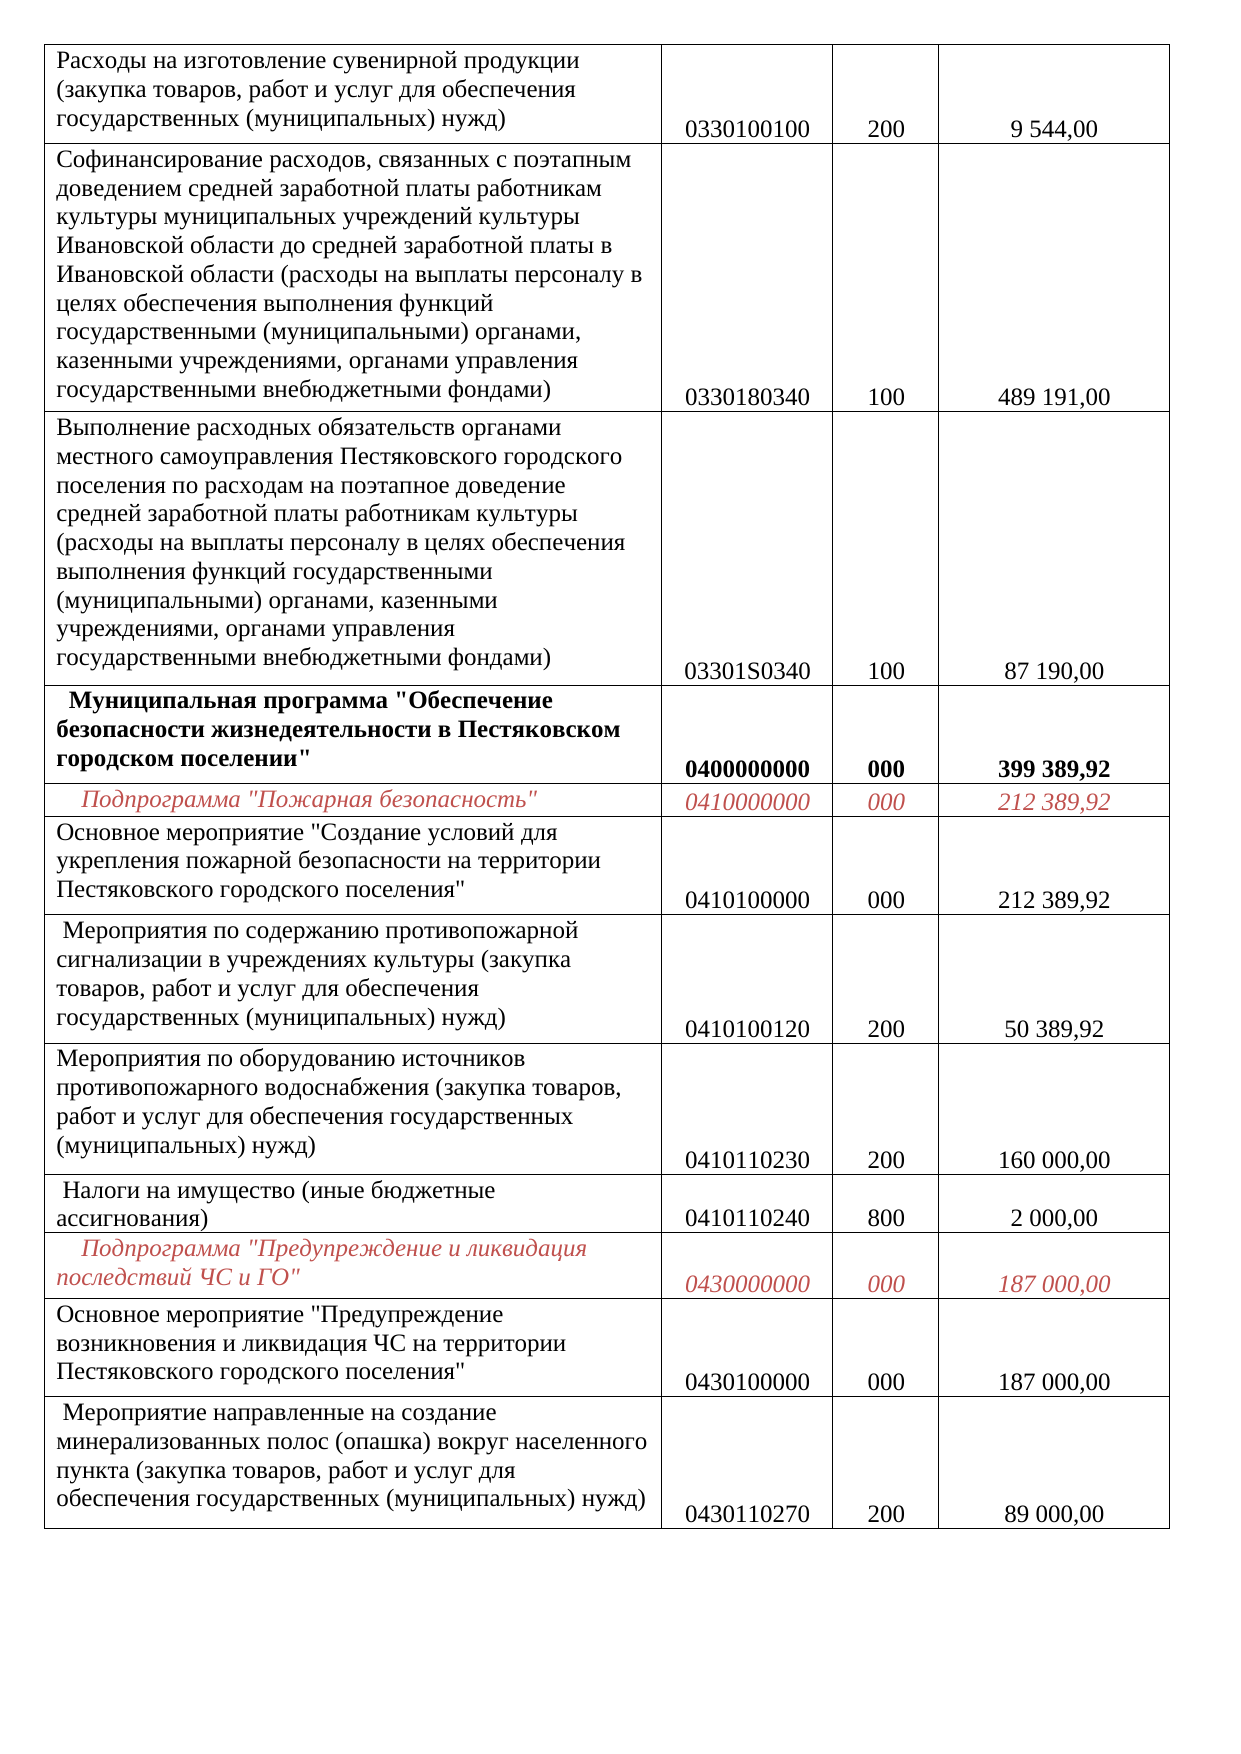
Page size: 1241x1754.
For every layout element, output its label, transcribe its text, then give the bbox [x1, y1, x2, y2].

table_cell 000 [833, 1299, 938, 1396]
table_cell 0400000000 [662, 686, 832, 783]
table_cell 200 [833, 1397, 938, 1527]
table_cell 0430110270 [662, 1397, 832, 1527]
table_cell 000 [833, 1233, 938, 1298]
table_cell 000 [833, 784, 938, 816]
table_cell 187 000,00 [939, 1233, 1169, 1298]
table_cell 100 [833, 412, 938, 684]
table_cell 0330100100 [662, 45, 832, 143]
table_cell 0410000000 [662, 784, 832, 816]
table_cell 0430100000 [662, 1299, 832, 1396]
table_cell 200 [833, 915, 938, 1042]
table_cell Налоги на имущество (иные бюджетные ассигнования) [45, 1175, 661, 1232]
table_cell 800 [833, 1175, 938, 1232]
table_cell 200 [833, 1044, 938, 1174]
table_cell 160 000,00 [939, 1044, 1169, 1174]
table_cell 212 389,92 [939, 817, 1169, 914]
table_cell 100 [833, 144, 938, 411]
table_cell 89 000,00 [939, 1397, 1169, 1527]
table_cell 399 389,92 [939, 686, 1169, 783]
table_cell Муниципальная программа "Обеспечение безопасности жизнедеятельности в Пестяковском городском поселении" [45, 686, 661, 783]
table_cell Мероприятия по оборудованию источников противопожарного водоснабжения (закупка товаров, работ и услуг для обеспечения государственных (муниципальных) нужд) [45, 1044, 661, 1174]
table_cell 2 000,00 [939, 1175, 1169, 1232]
table_cell 0410110230 [662, 1044, 832, 1174]
table_cell 000 [833, 686, 938, 783]
table_cell 0410100120 [662, 915, 832, 1042]
table_cell Подпрограмма "Пожарная безопасность" [45, 784, 661, 816]
table_cell 187 000,00 [939, 1299, 1169, 1396]
table_cell Выполнение расходных обязательств органами местного самоуправления Пестяковского городского поселения по расходам на поэтапное доведение средней заработной платы работникам культуры (расходы на выплаты персоналу в целях обеспечения выполнения функций государственными (муниципальными) органами, казенными учреждениями, органами управления государственными внебюджетными фондами) [45, 412, 661, 684]
table_cell 9 544,00 [939, 45, 1169, 143]
table_cell 0410110240 [662, 1175, 832, 1232]
table_cell Расходы на изготовление сувенирной продукции (закупка товаров, работ и услуг для обеспечения государственных (муниципальных) нужд) [45, 45, 661, 143]
table_cell Мероприятия по содержанию противопожарной сигнализации в учреждениях культуры (закупка товаров, работ и услуг для обеспечения государственных (муниципальных) нужд) [45, 915, 661, 1042]
table_cell 212 389,92 [939, 784, 1169, 816]
table_cell 03301S0340 [662, 412, 832, 684]
table_cell Основное мероприятие "Предупреждение возникновения и ликвидация ЧС на территории Пестяковского городского поселения" [45, 1299, 661, 1396]
table_cell Софинансирование расходов, связанных с поэтапным доведением средней заработной платы работникам культуры муниципальных учреждений культуры Ивановской области до средней заработной платы в Ивановской области (расходы на выплаты персоналу в целях обеспечения выполнения функций государственными (муниципальными) органами, казенными учреждениями, органами управления государственными внебюджетными фондами) [45, 144, 661, 411]
table_cell Мероприятие направленные на создание минерализованных полос (опашка) вокруг населенного пункта (закупка товаров, работ и услуг для обеспечения государственных (муниципальных) нужд) [45, 1397, 661, 1527]
table_cell 0430000000 [662, 1233, 832, 1298]
table_cell 87 190,00 [939, 412, 1169, 684]
table_cell 200 [833, 45, 938, 143]
table_cell 50 389,92 [939, 915, 1169, 1042]
table_cell Основное мероприятие "Создание условий для укрепления пожарной безопасности на территории Пестяковского городского поселения" [45, 817, 661, 914]
table_cell 0410100000 [662, 817, 832, 914]
table_cell 0330180340 [662, 144, 832, 411]
table_cell 000 [833, 817, 938, 914]
table_cell 489 191,00 [939, 144, 1169, 411]
table_cell Подпрограмма "Предупреждение и ликвидация последствий ЧС и ГО" [45, 1233, 661, 1298]
